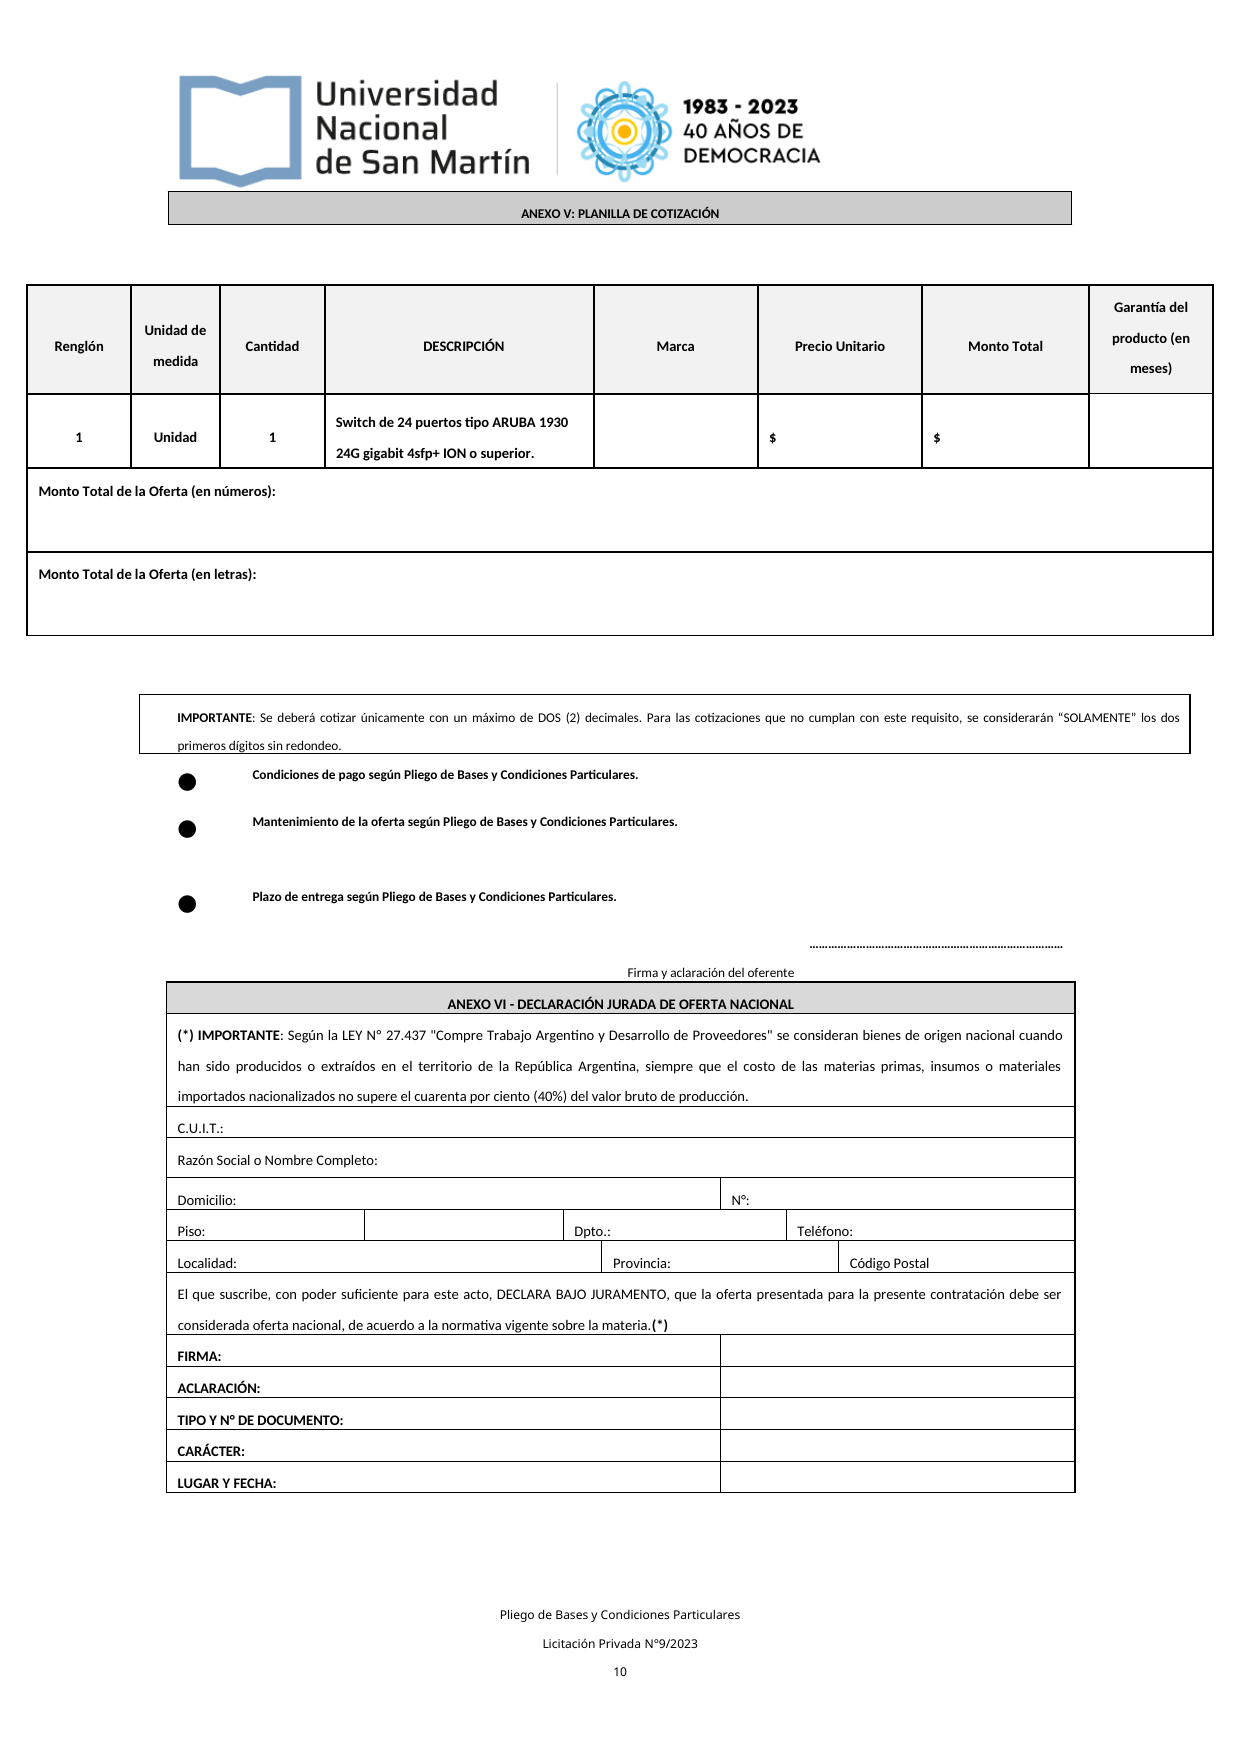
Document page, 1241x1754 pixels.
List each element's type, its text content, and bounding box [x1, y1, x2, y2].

table_header Renglón [28, 286, 130, 393]
table_cell [721, 1335, 1074, 1366]
text ANEXO V: PLANILLA DE COTIZACIÓN [169, 192, 1071, 224]
table_cell Razón Social o Nombre Completo: [167, 1138, 1074, 1177]
table_header Garantía del producto (en meses) [1090, 286, 1212, 393]
table_cell [721, 1462, 1074, 1492]
table_cell (*) IMPORTANTE: Según la LEY Nº 27.437 "Compre Trabajo Argentino y Desarrollo de Proveedores" se consideran bienes de origen nacional cuando han sido producidos o extraídos en el territorio de la República Argentina, siempre que el costo de las materias primas, insumos o materiales importados nacionalizados no supere el cuarenta por ciento (40%) del valor bruto de producción. [167, 1014, 1074, 1106]
table_header ANEXO VI - DECLARACIÓN JURADA DE OFERTA NACIONAL [167, 983, 1074, 1013]
table_header Marca [595, 286, 757, 393]
text ……………………………………………………………………… [177, 924, 1063, 952]
text IMPORTANTE: Se deberá cotizar únicamente con un máximo de DOS (2) decimales. Para las cotizaciones que no cumplan con este requisito, se considerarán “SOLAMENTE” los dos primeros dígitos sin redondeo. [140, 695, 1189, 753]
table_header Monto Total [923, 286, 1088, 393]
text Firma y aclaración del oferente [177, 952, 1063, 980]
table_cell [365, 1210, 563, 1240]
list Mantenimiento de la oferta según Pliego de Bases y Condiciones Particulares. [177, 802, 1063, 848]
table_header Precio Unitario [759, 286, 921, 393]
table_cell Switch de 24 puertos tipo ARUBA 1930 24G gigabit 4sfp+ ION o superior. [326, 395, 593, 467]
table_header DESCRIPCIÓN [326, 286, 593, 393]
table_cell [1090, 394, 1212, 467]
table_cell 1 [28, 395, 130, 467]
table_cell Teléfono: [787, 1210, 1074, 1240]
table_cell El que suscribe, con poder suficiente para este acto, DECLARA BAJO JURAMENTO, que la oferta presentada para la presente contratación debe ser considerada oferta nacional, de acuerdo a la normativa vigente sobre la materia.(*) [167, 1273, 1074, 1334]
table_cell Monto Total de la Oferta (en números): [28, 469, 1212, 551]
table_header Cantidad [221, 286, 324, 393]
table_cell C.U.I.T.: [167, 1107, 1074, 1137]
table_cell $ [923, 395, 1088, 467]
table_cell Localidad: [167, 1241, 601, 1272]
table_cell N°: [721, 1178, 1074, 1209]
table_cell Código Postal [839, 1241, 1074, 1272]
table_cell [721, 1430, 1074, 1461]
picture [177, 73, 827, 191]
table_cell LUGAR Y FECHA: [167, 1462, 720, 1492]
table_cell TIPO Y N° DE DOCUMENTO: [167, 1398, 720, 1429]
table_cell [721, 1398, 1074, 1429]
list Condiciones de pago según Pliego de Bases y Condiciones Particulares. [177, 754, 1063, 801]
table_cell ACLARACIÓN: [167, 1367, 720, 1397]
table_cell Provincia: [602, 1241, 838, 1272]
table_cell Domicilio: [167, 1178, 720, 1209]
table_cell Piso: [167, 1210, 364, 1240]
table_cell [595, 395, 757, 467]
table_cell [721, 1367, 1074, 1397]
table_cell CARÁCTER: [167, 1430, 720, 1461]
table_cell Dpto.: [564, 1210, 786, 1240]
table_cell 1 [221, 395, 324, 467]
list Plazo de entrega según Pliego de Bases y Condiciones Particulares. [177, 877, 1063, 923]
table_cell Monto Total de la Oferta (en letras): [28, 553, 1212, 634]
table_cell $ [759, 395, 921, 467]
table_cell FIRMA: [167, 1335, 720, 1366]
table_cell Unidad [132, 395, 219, 467]
table_header Unidad de medida [132, 286, 219, 393]
